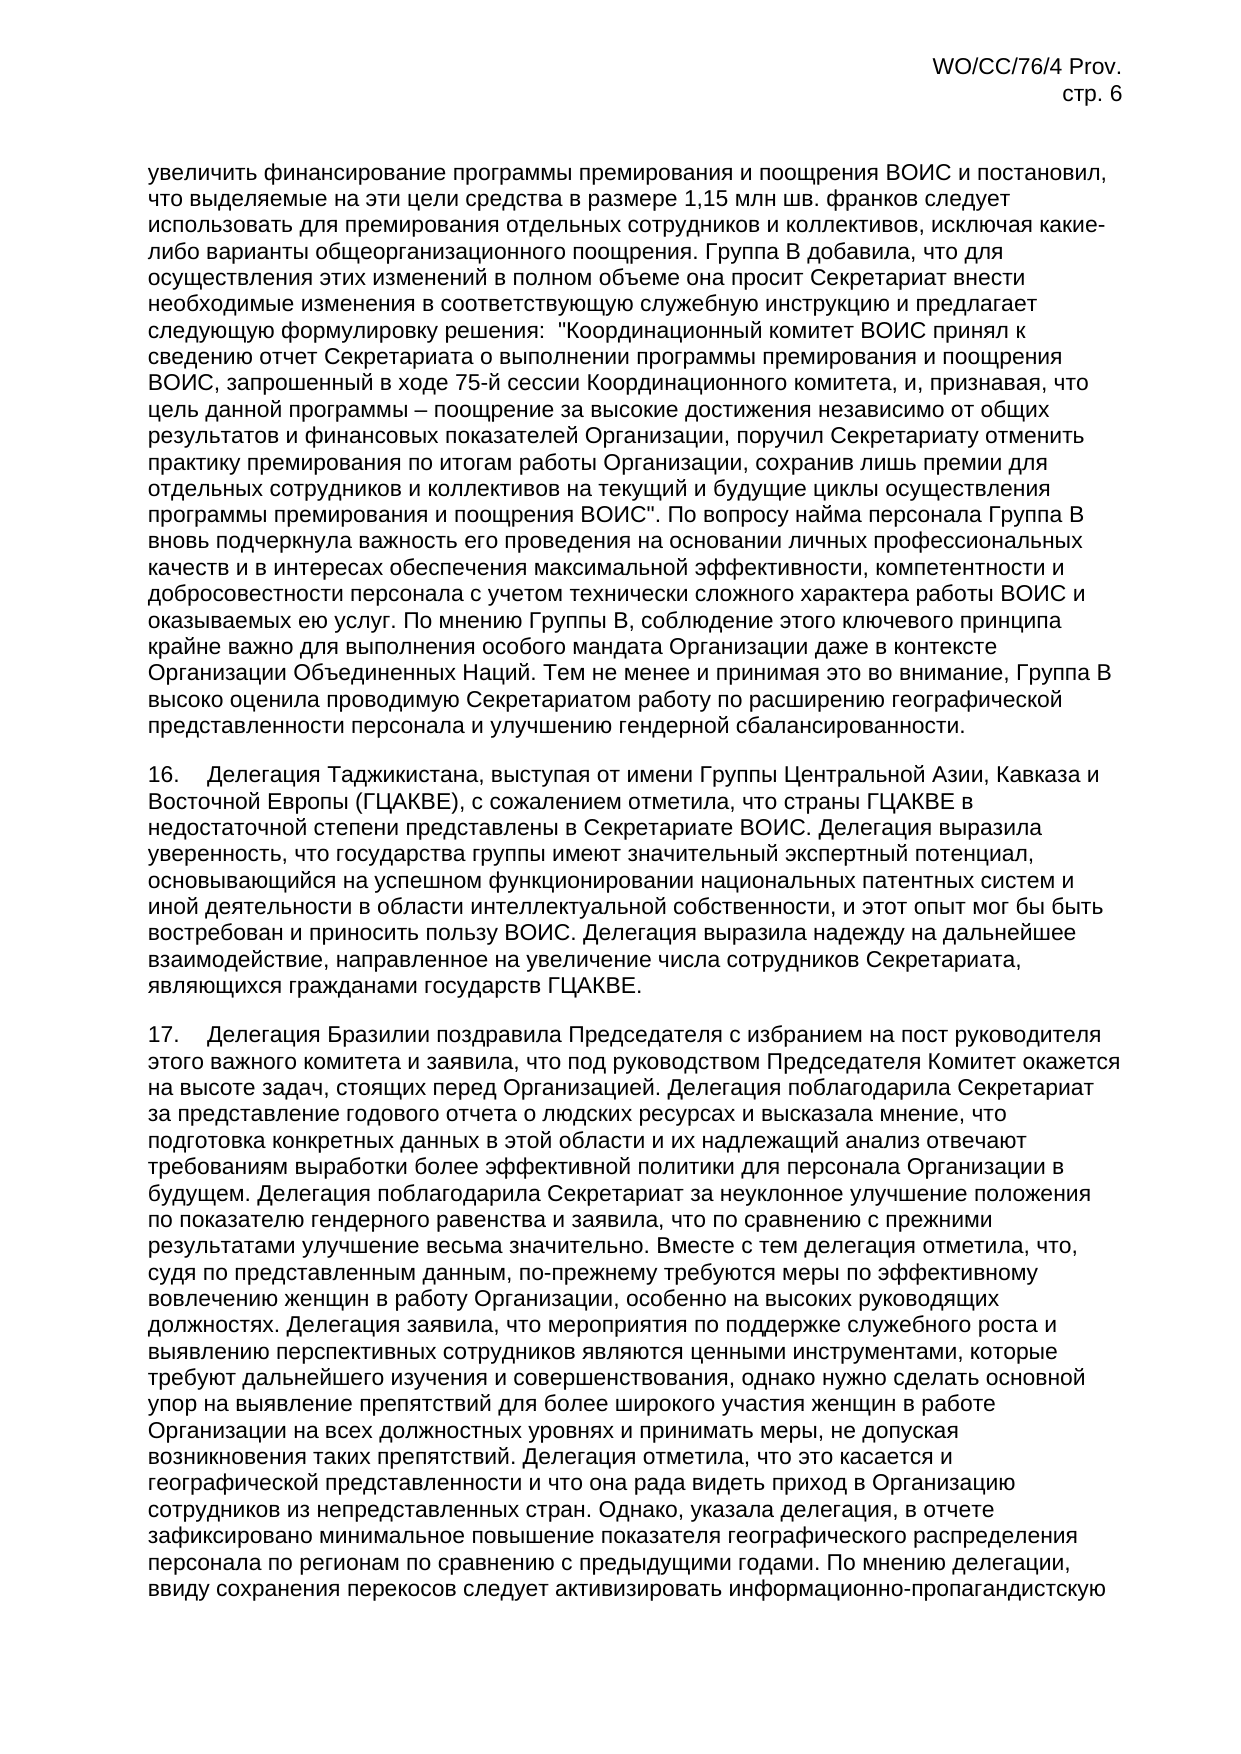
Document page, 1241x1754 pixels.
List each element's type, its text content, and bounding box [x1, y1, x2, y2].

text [148, 1021, 1122, 1601]
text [148, 158, 1122, 738]
text Делегация Таджикистана, выступая от имени Группы Центральной Азии, Кавказа и Восточной Европы (ГЦАКВЕ), с сожалением отметила, что страны ГЦАКВЕ в недостаточной степени представлены в Секретариате ВОИС. Делегация выразила уверенность, что государства группы имеют значительный экспертный потенциал, основывающийся на успешном функционировании национальных патентных систем и иной деятельности в области интеллектуальной собственности, и этот опыт мог бы быть востребован и приносить пользу ВОИС. Делегация выразила надежду на дальнейшее взаимодействие, направленное на увеличение числа сотрудников Секретариата, являющихся гражданами государств ГЦАКВЕ. [148, 761, 1122, 998]
